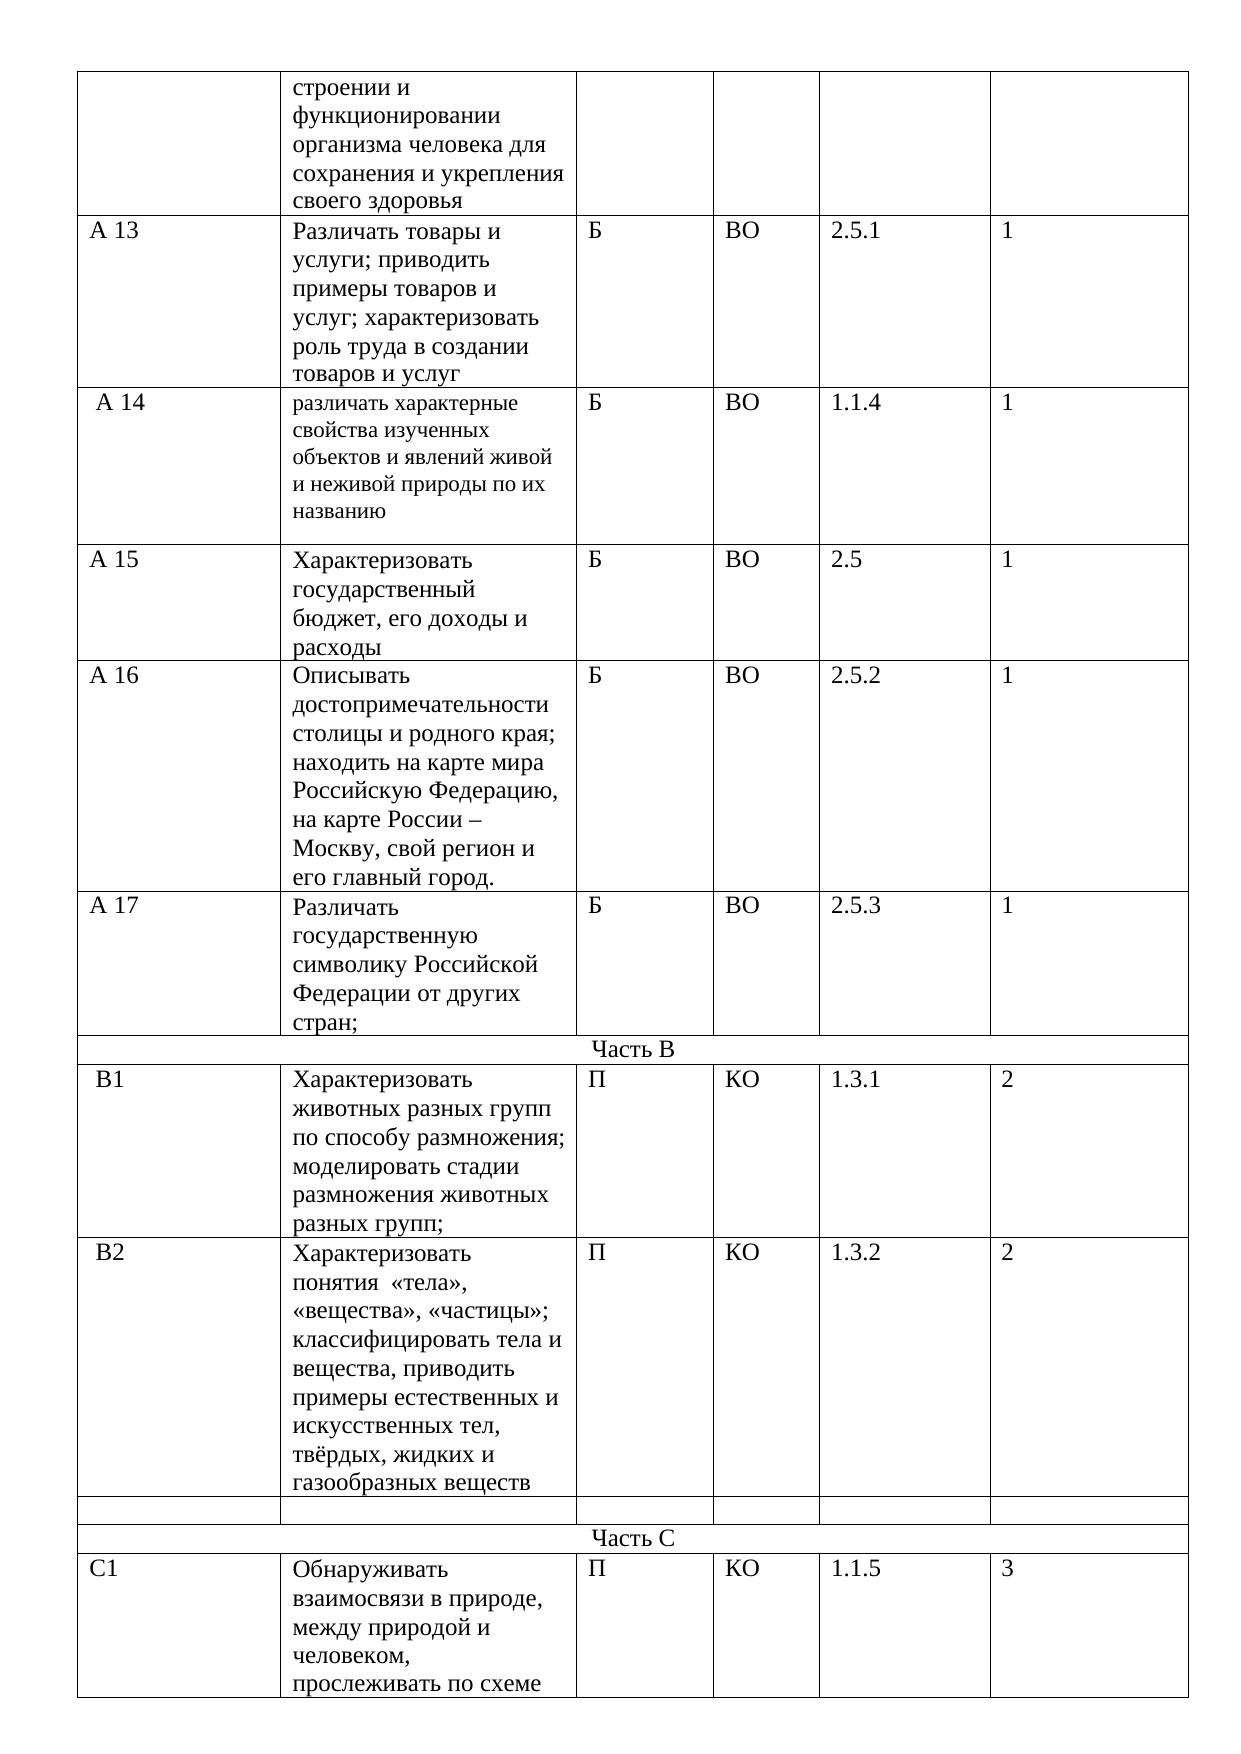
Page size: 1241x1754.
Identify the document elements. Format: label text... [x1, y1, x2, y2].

table_cell ВО [714, 388, 819, 544]
table_cell Б [577, 892, 713, 1035]
table_cell ВО [714, 892, 819, 1035]
table_cell П [577, 1238, 713, 1496]
table_cell 2.5.2 [820, 661, 990, 891]
table_cell 2.5 [820, 545, 990, 660]
table_cell А 17 [78, 892, 280, 1035]
table_cell 1 [991, 545, 1188, 660]
table_cell 1 [991, 892, 1188, 1035]
table_cell Характеризовать животных разных групп по способу размножения; моделировать стадии размножения животных разных групп; [281, 1065, 576, 1237]
table_header [714, 72, 819, 215]
table_cell С1 [78, 1554, 280, 1697]
table_cell Различать государственную символику Российской Федерации от других стран; [281, 892, 576, 1035]
table_header [78, 72, 280, 215]
table_cell КО [714, 1238, 819, 1496]
table_cell [281, 1497, 576, 1524]
table_cell 1 [991, 216, 1188, 387]
table_cell ВО [714, 216, 819, 387]
table_header [820, 72, 990, 215]
table_cell Б [577, 545, 713, 660]
table_cell П [577, 1065, 713, 1237]
table_cell В1 [78, 1065, 280, 1237]
table_cell П [577, 1554, 713, 1697]
table_cell Описывать достопримечательности столицы и родного края; находить на карте мира Российскую Федерацию, на карте России – Москву, свой регион и его главный город. [281, 661, 576, 891]
table_cell 2.5.3 [820, 892, 990, 1035]
table_cell Различать товары и услуги; приводить примеры товаров и услуг; характеризовать роль труда в создании товаров и услуг [281, 216, 576, 387]
table_cell 3 [991, 1554, 1188, 1697]
table_cell А 14 [78, 388, 280, 544]
table_cell Часть В [78, 1036, 1188, 1064]
table_cell КО [714, 1065, 819, 1237]
table_cell [820, 1497, 990, 1524]
table_cell Обнаруживать взаимосвязи в природе, между природой и человеком, прослеживать по схеме [281, 1554, 576, 1697]
table_header [577, 72, 713, 215]
table_cell 1.3.1 [820, 1065, 990, 1237]
table_cell Б [577, 216, 713, 387]
table_cell Б [577, 661, 713, 891]
table_cell Б [577, 388, 713, 544]
table_cell 1 [991, 661, 1188, 891]
table_cell [78, 1497, 280, 1524]
table_cell ВО [714, 661, 819, 891]
table_cell [577, 1497, 713, 1524]
table_cell Часть С [78, 1525, 1188, 1553]
table_cell различать характерные свойства изученных объектов и явлений живой и неживой природы по их названию [281, 388, 576, 544]
table_cell Характеризовать понятия «тела», «вещества», «частицы»; классифицировать тела и вещества, приводить примеры естественных и искусственных тел, твёрдых, жидких и газообразных веществ [281, 1238, 576, 1496]
table_cell В2 [78, 1238, 280, 1496]
table_cell 2 [991, 1238, 1188, 1496]
table_header [991, 72, 1188, 215]
table_cell [991, 1497, 1188, 1524]
table_cell 2 [991, 1065, 1188, 1237]
table_cell [714, 1497, 819, 1524]
table_cell ВО [714, 545, 819, 660]
table_cell 1.3.2 [820, 1238, 990, 1496]
table_cell А 16 [78, 661, 280, 891]
table_cell А 15 [78, 545, 280, 660]
table_header строении и функционировании организма человека для сохранения и укрепления своего здоровья [281, 72, 576, 215]
table_cell 2.5.1 [820, 216, 990, 387]
table_cell 1 [991, 388, 1188, 544]
table_cell Характеризовать государственный бюджет, его доходы и расходы [281, 545, 576, 660]
table_cell А 13 [78, 216, 280, 387]
table_cell 1.1.4 [820, 388, 990, 544]
table_cell 1.1.5 [820, 1554, 990, 1697]
table_cell КО [714, 1554, 819, 1697]
